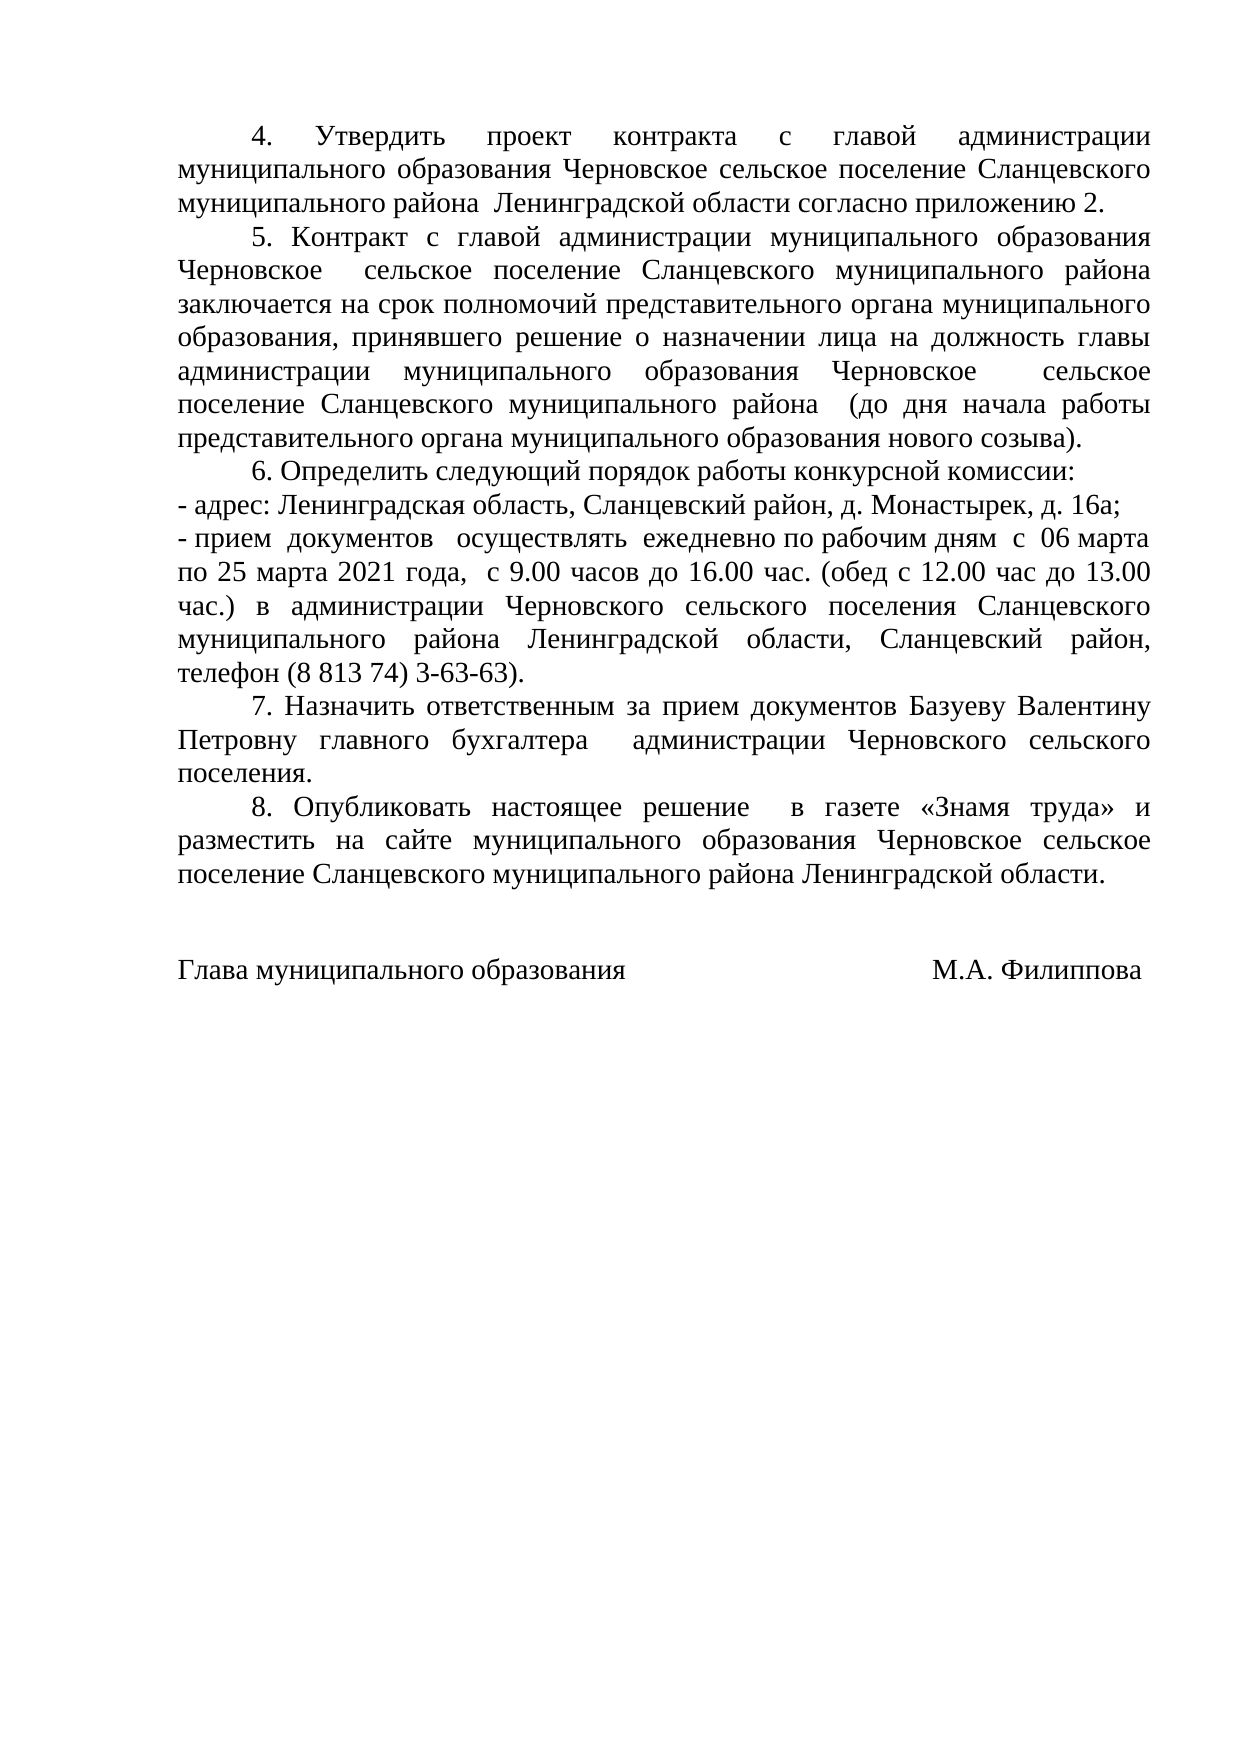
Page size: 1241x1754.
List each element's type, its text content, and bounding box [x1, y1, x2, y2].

text - адрес: Ленинградская область, Сланцевский район, д. Монастырек, д. 16а; [177, 487, 1152, 521]
text 6. Определить следующий порядок работы конкурсной комиссии: [177, 453, 1152, 487]
text 8. Опубликовать настоящее решение в газете «Знамя труда» и разместить на сайте муниципального образования Черновское сельское поселение Сланцевского муниципального района Ленинградской области. [177, 789, 1152, 889]
text 7. Назначить ответственным за прием документов Базуеву Валентину Петровну главного бухгалтера администрации Черновского сельского поселения. [177, 688, 1152, 789]
text 4. Утвердить проект контракта с главой администрации муниципального образования Черновское сельское поселение Сланцевского муниципального района Ленинградской области согласно приложению 2. [177, 118, 1152, 219]
text 5. Контракт с главой администрации муниципального образования Черновское сельское поселение Сланцевского муниципального района заключается на срок полномочий представительного органа муниципального образования, принявшего решение о назначении лица на должность главы администрации муниципального образования Черновское сельское поселение Сланцевского муниципального района (до дня начала работы представительного органа муниципального образования нового созыва). [177, 219, 1152, 453]
text - прием документов осуществлять ежедневно по рабочим дням с 06 марта по 25 марта 2021 года, с 9.00 часов до 16.00 час. (обед с 12.00 час до 13.00 час.) в администрации Черновского сельского поселения Сланцевского муниципального района Ленинградской области, Сланцевский район, телефон (8 813 74) 3-63-63). [177, 521, 1152, 688]
text Глава муниципального образования М.А. Филиппова [177, 952, 1152, 985]
